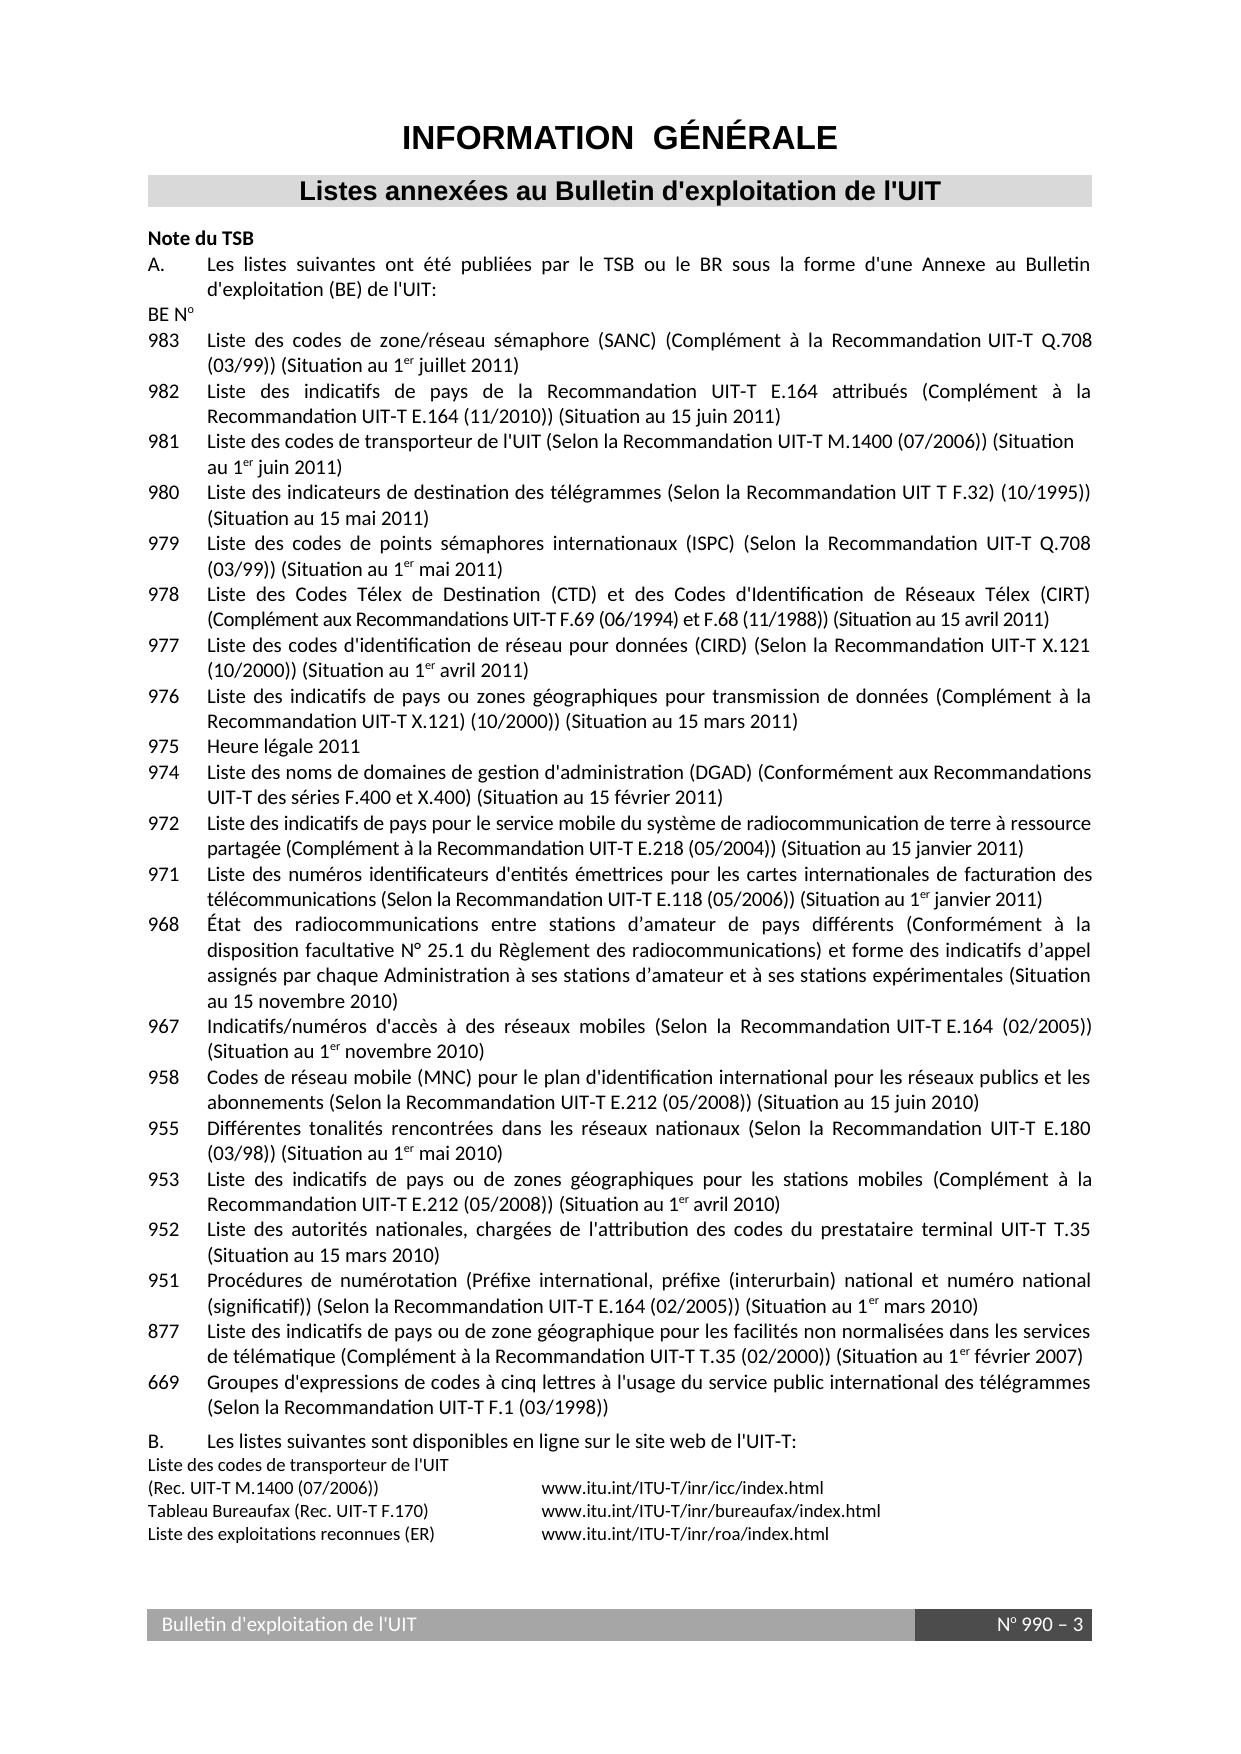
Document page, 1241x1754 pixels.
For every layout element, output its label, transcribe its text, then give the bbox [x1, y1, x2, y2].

subtitle INFORMATION GÉNÉRALE [148, 118, 1092, 157]
title Note du TSB [148, 225, 1092, 251]
text 978 Liste des Codes Télex de Destination (CTD) et des Codes d'Identification de Réseaux Télex (CIRT) (Complément aux Recommandations UIT-T F.69 (06/1994) et F.68 (11/1988)) (Situation au 15 avril 2011) [148, 581, 1092, 632]
text 981 Liste des codes de transporteur de l'UIT (Selon la Recommandation UIT-T M.1400 (07/2006)) (Situation au 1er juin 2011) [148, 429, 1092, 479]
text 955 Différentes tonalités rencontrées dans les réseaux nationaux (Selon la Recommandation UIT-T E.180 (03/98)) (Situation au 1er mai 2010) [148, 1115, 1092, 1166]
text 982 Liste des indicatifs de pays de la Recommandation UIT-T E.164 attribués (Complément à la Recommandation UIT-T E.164 (11/2010)) (Situation au 15 juin 2011) [148, 378, 1092, 429]
text A. Les listes suivantes ont été publiées par le TSB ou le BR sous la forme d'une Annexe au Bulletin d'exploitation (BE) de l'UIT: [148, 251, 1092, 302]
text 968 État des radiocommunications entre stations d’amateur de pays différents (Conformément à la disposition facultative N° 25.1 du Règlement des radiocommunications) et forme des indicatifs d’appel assignés par chaque Administration à ses stations d’amateur et à ses stations expérimentales (Situation au 15 novembre 2010) [148, 912, 1092, 1013]
text 979 Liste des codes de points sémaphores internationaux (ISPC) (Selon la Recommandation UIT-T Q.708 (03/99)) (Situation au 1er mai 2011) [148, 530, 1092, 581]
text 967 Indicatifs/numéros d'accès à des réseaux mobiles (Selon la Recommandation UIT-T E.164 (02/2005)) (Situation au 1er novembre 2010) [148, 1013, 1092, 1064]
text 980 Liste des indicateurs de destination des télégrammes (Selon la Recommandation UIT T F.32) (10/1995)) (Situation au 15 mai 2011) [148, 479, 1092, 530]
text Tableau Bureaufax (Rec. UIT-T F.170) www.itu.int/ITU-T/inr/bureaufax/index.html Liste des exploitations reconnues (ER) www.itu.int/ITU-T/inr/roa/index.html [148, 1499, 1092, 1545]
text 972 Liste des indicatifs de pays pour le service mobile du système de radiocommunication de terre à ressource partagée (Complément à la Recommandation UIT-T E.218 (05/2004)) (Situation au 15 janvier 2011) [148, 810, 1092, 861]
text 975 Heure légale 2011 [148, 734, 1092, 759]
text 951 Procédures de numérotation (Préfixe international, préfixe (interurbain) national et numéro national (significatif)) (Selon la Recommandation UIT-T E.164 (02/2005)) (Situation au 1er mars 2010) [148, 1267, 1092, 1318]
text 971 Liste des numéros identificateurs d'entités émettrices pour les cartes internationales de facturation des télécommunications (Selon la Recommandation UIT-T E.118 (05/2006)) (Situation au 1er janvier 2011) [148, 861, 1092, 912]
text BE No [148, 302, 1092, 327]
text 974 Liste des noms de domaines de gestion d'administration (DGAD) (Conformément aux Recommandations UIT-T des séries F.400 et X.400) (Situation au 15 février 2011) [148, 759, 1092, 810]
text B. Les listes suivantes sont disponibles en ligne sur le site web de l'UIT-T: [148, 1428, 1092, 1454]
text 669 Groupes d'expressions de codes à cinq lettres à l'usage du service public international des télégrammes (Selon la Recommandation UIT-T F.1 (03/1998)) [148, 1369, 1092, 1420]
text 958 Codes de réseau mobile (MNC) pour le plan d'identification international pour les réseaux publics et les abonnements (Selon la Recommandation UIT-T E.212 (05/2008)) (Situation au 15 juin 2010) [148, 1064, 1092, 1115]
text 952 Liste des autorités nationales, chargées de l'attribution des codes du prestataire terminal UIT-T T.35 (Situation au 15 mars 2010) [148, 1217, 1092, 1267]
text 953 Liste des indicatifs de pays ou de zones géographiques pour les stations mobiles (Complément à la Recommandation UIT-T E.212 (05/2008)) (Situation au 1er avril 2010) [148, 1166, 1092, 1217]
text Liste des codes de transporteur de l'UIT (Rec. UIT-T M.1400 (07/2006)) www.itu.int/ITU-T/inr/icc/index.html [148, 1454, 1092, 1499]
text 977 Liste des codes d'identification de réseau pour données (CIRD) (Selon la Recommandation UIT-T X.121 (10/2000)) (Situation au 1er avril 2011) [148, 632, 1092, 683]
text 976 Liste des indicatifs de pays ou zones géographiques pour transmission de données (Complément à la Recommandation UIT-T X.121) (10/2000)) (Situation au 15 mars 2011) [148, 683, 1092, 734]
text 877 Liste des indicatifs de pays ou de zone géographique pour les facilités non normalisées dans les services de télématique (Complément à la Recommandation UIT-T T.35 (02/2000)) (Situation au 1er février 2007) [148, 1318, 1092, 1369]
subtitle Listes annexées au Bulletin d'exploitation de l'UIT [148, 175, 1092, 207]
text 983 Liste des codes de zone/réseau sémaphore (SANC) (Complément à la Recommandation UIT-T Q.708 (03/99)) (Situation au 1er juillet 2011) [148, 327, 1092, 378]
